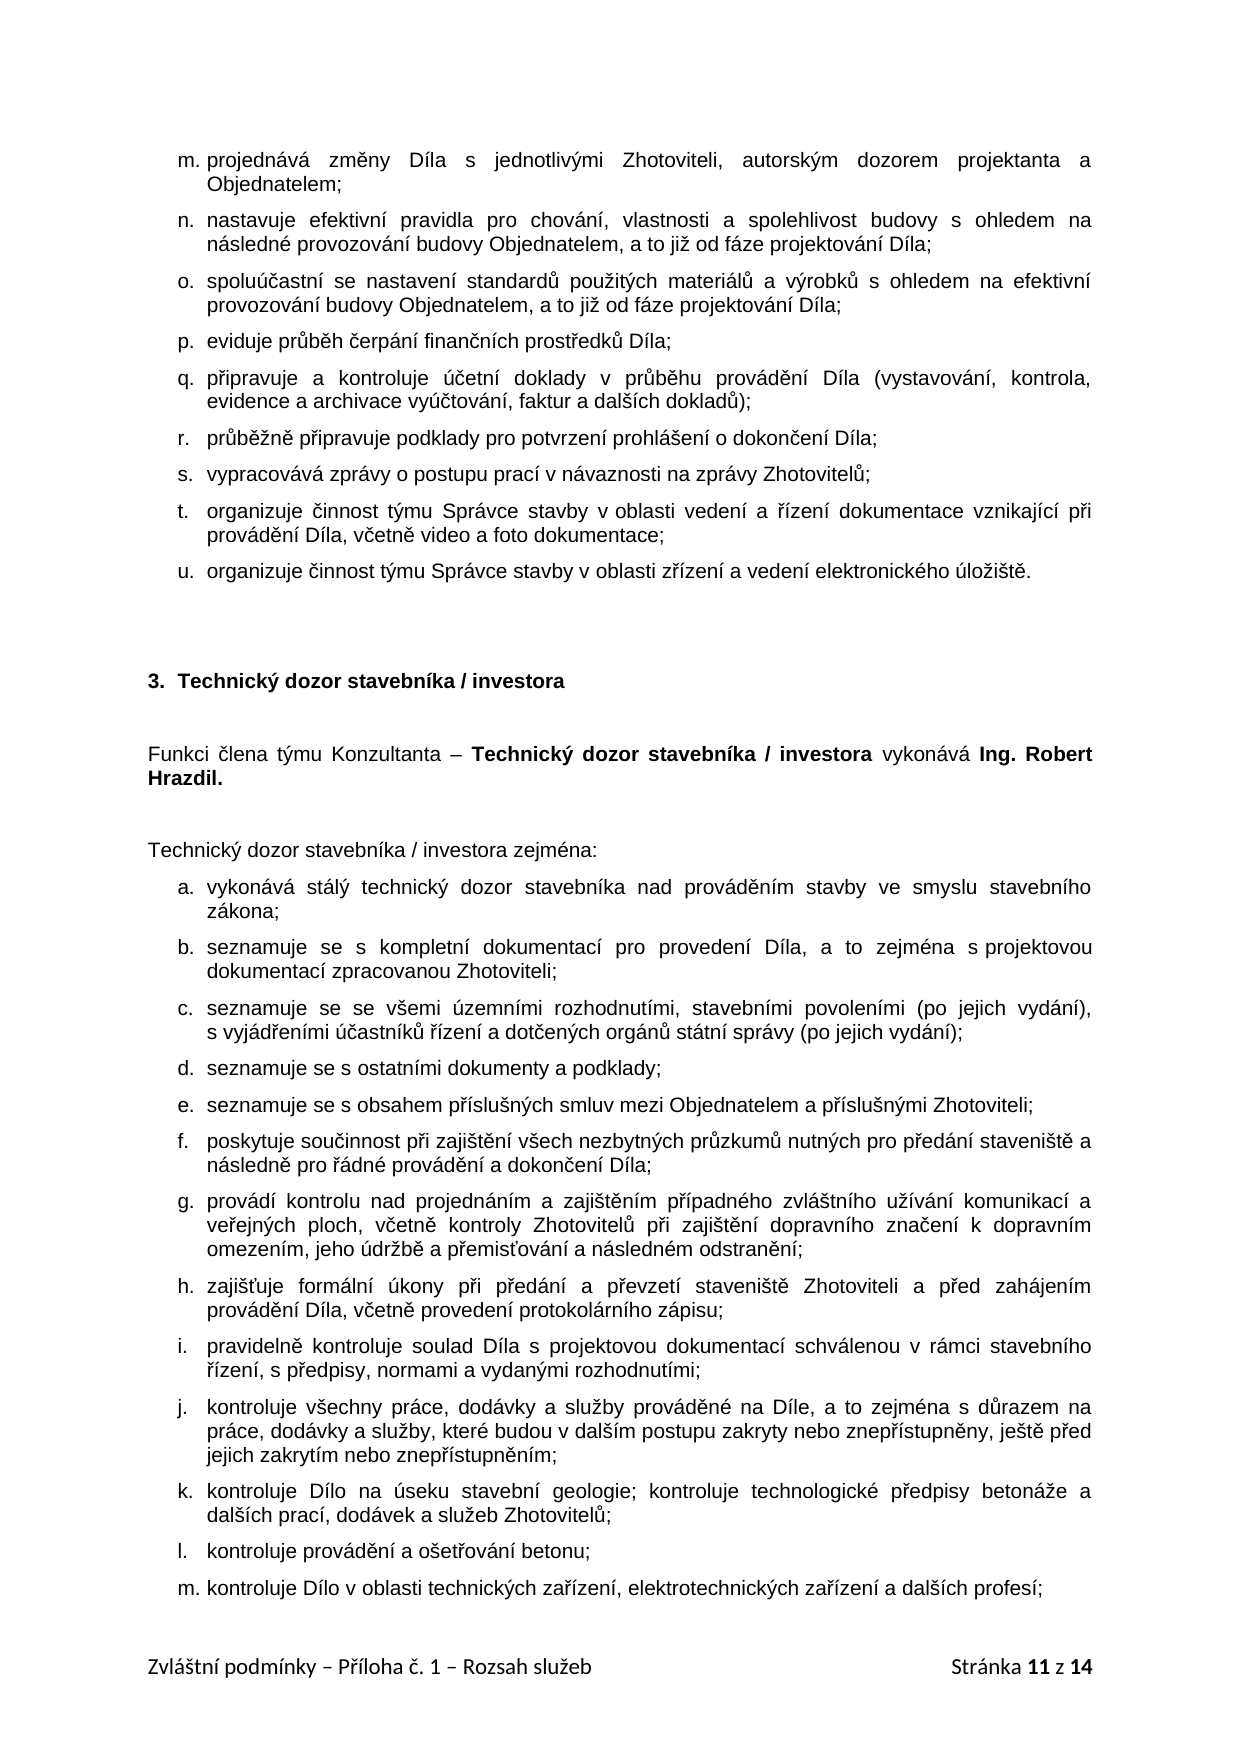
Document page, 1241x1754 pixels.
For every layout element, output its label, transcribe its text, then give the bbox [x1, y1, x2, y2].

text Technický dozor stavebníka / investora zejména: [148, 838, 1093, 862]
list poskytuje součinnost při zajištění všech nezbytných průzkumů nutných pro předání staveniště a následně pro řádné provádění a dokončení Díla; [177, 1129, 1093, 1177]
list projednává změny Díla s jednotlivými Zhotoviteli, autorským dozorem projektanta a Objednatelem; [177, 148, 1093, 196]
text Funkci člena týmu Konzultanta – Technický dozor stavebníka / investora vykonává Ing. Robert Hrazdil. [148, 741, 1093, 789]
list spoluúčastní se nastavení standardů použitých materiálů a výrobků s ohledem na efektivní provozování budovy Objednatelem, a to již od fáze projektování Díla; [177, 268, 1093, 316]
list organizuje činnost týmu Správce stavby v oblasti vedení a řízení dokumentace vznikající při provádění Díla, včetně video a foto dokumentace; [177, 499, 1093, 547]
list kontroluje všechny práce, dodávky a služby prováděné na Díle, a to zejména s důrazem na práce, dodávky a služby, které budou v dalším postupu zakryty nebo znepřístupněny, ještě před jejich zakrytím nebo znepřístupněním; [177, 1394, 1093, 1466]
list nastavuje efektivní pravidla pro chování, vlastnosti a spolehlivost budovy s ohledem na následné provozování budovy Objednatelem, a to již od fáze projektování Díla; [177, 208, 1093, 256]
list vypracovává zprávy o postupu prací v návaznosti na zprávy Zhotovitelů; [177, 462, 1093, 486]
list kontroluje Dílo v oblasti technických zařízení, elektrotechnických zařízení a dalších profesí; [177, 1576, 1093, 1600]
list seznamuje se s ostatními dokumenty a podklady; [177, 1056, 1093, 1080]
list seznamuje se s kompletní dokumentací pro provedení Díla, a to zejména s projektovou dokumentací zpracovanou Zhotoviteli; [177, 935, 1093, 983]
list seznamuje se s obsahem příslušných smluv mezi Objednatelem a příslušnými Zhotoviteli; [177, 1092, 1093, 1116]
list kontroluje provádění a ošetřování betonu; [177, 1539, 1093, 1563]
list kontroluje Dílo na úseku stavební geologie; kontroluje technologické předpisy betonáže a dalších prací, dodávek a služeb Zhotovitelů; [177, 1479, 1093, 1527]
list pravidelně kontroluje soulad Díla s projektovou dokumentací schválenou v rámci stavebního řízení, s předpisy, normami a vydanými rozhodnutími; [177, 1334, 1093, 1382]
list eviduje průběh čerpání finančních prostředků Díla; [177, 329, 1093, 353]
list připravuje a kontroluje účetní doklady v průběhu provádění Díla (vystavování, kontrola, evidence a archivace vyúčtování, faktur a dalších dokladů); [177, 365, 1093, 413]
list provádí kontrolu nad projednáním a zajištěním případného zvláštního užívání komunikací a veřejných ploch, včetně kontroly Zhotovitelů při zajištění dopravního značení k dopravním omezením, jeho údržbě a přemisťování a následném odstranění; [177, 1189, 1093, 1261]
list zajišťuje formální úkony při předání a převzetí staveniště Zhotoviteli a před zahájením provádění Díla, včetně provedení protokolárního zápisu; [177, 1274, 1093, 1322]
list organizuje činnost týmu Správce stavby v oblasti zřízení a vedení elektronického úložiště. [177, 559, 1093, 583]
list vykonává stálý technický dozor stavebníka nad prováděním stavby ve smyslu stavebního zákona; [177, 875, 1093, 923]
list Technický dozor stavebníka / investora [148, 668, 1093, 692]
list seznamuje se se všemi územními rozhodnutími, stavebními povoleními (po jejich vydání), s vyjádřeními účastníků řízení a dotčených orgánů státní správy (po jejich vydání); [177, 996, 1093, 1043]
list průběžně připravuje podklady pro potvrzení prohlášení o dokončení Díla; [177, 426, 1093, 450]
